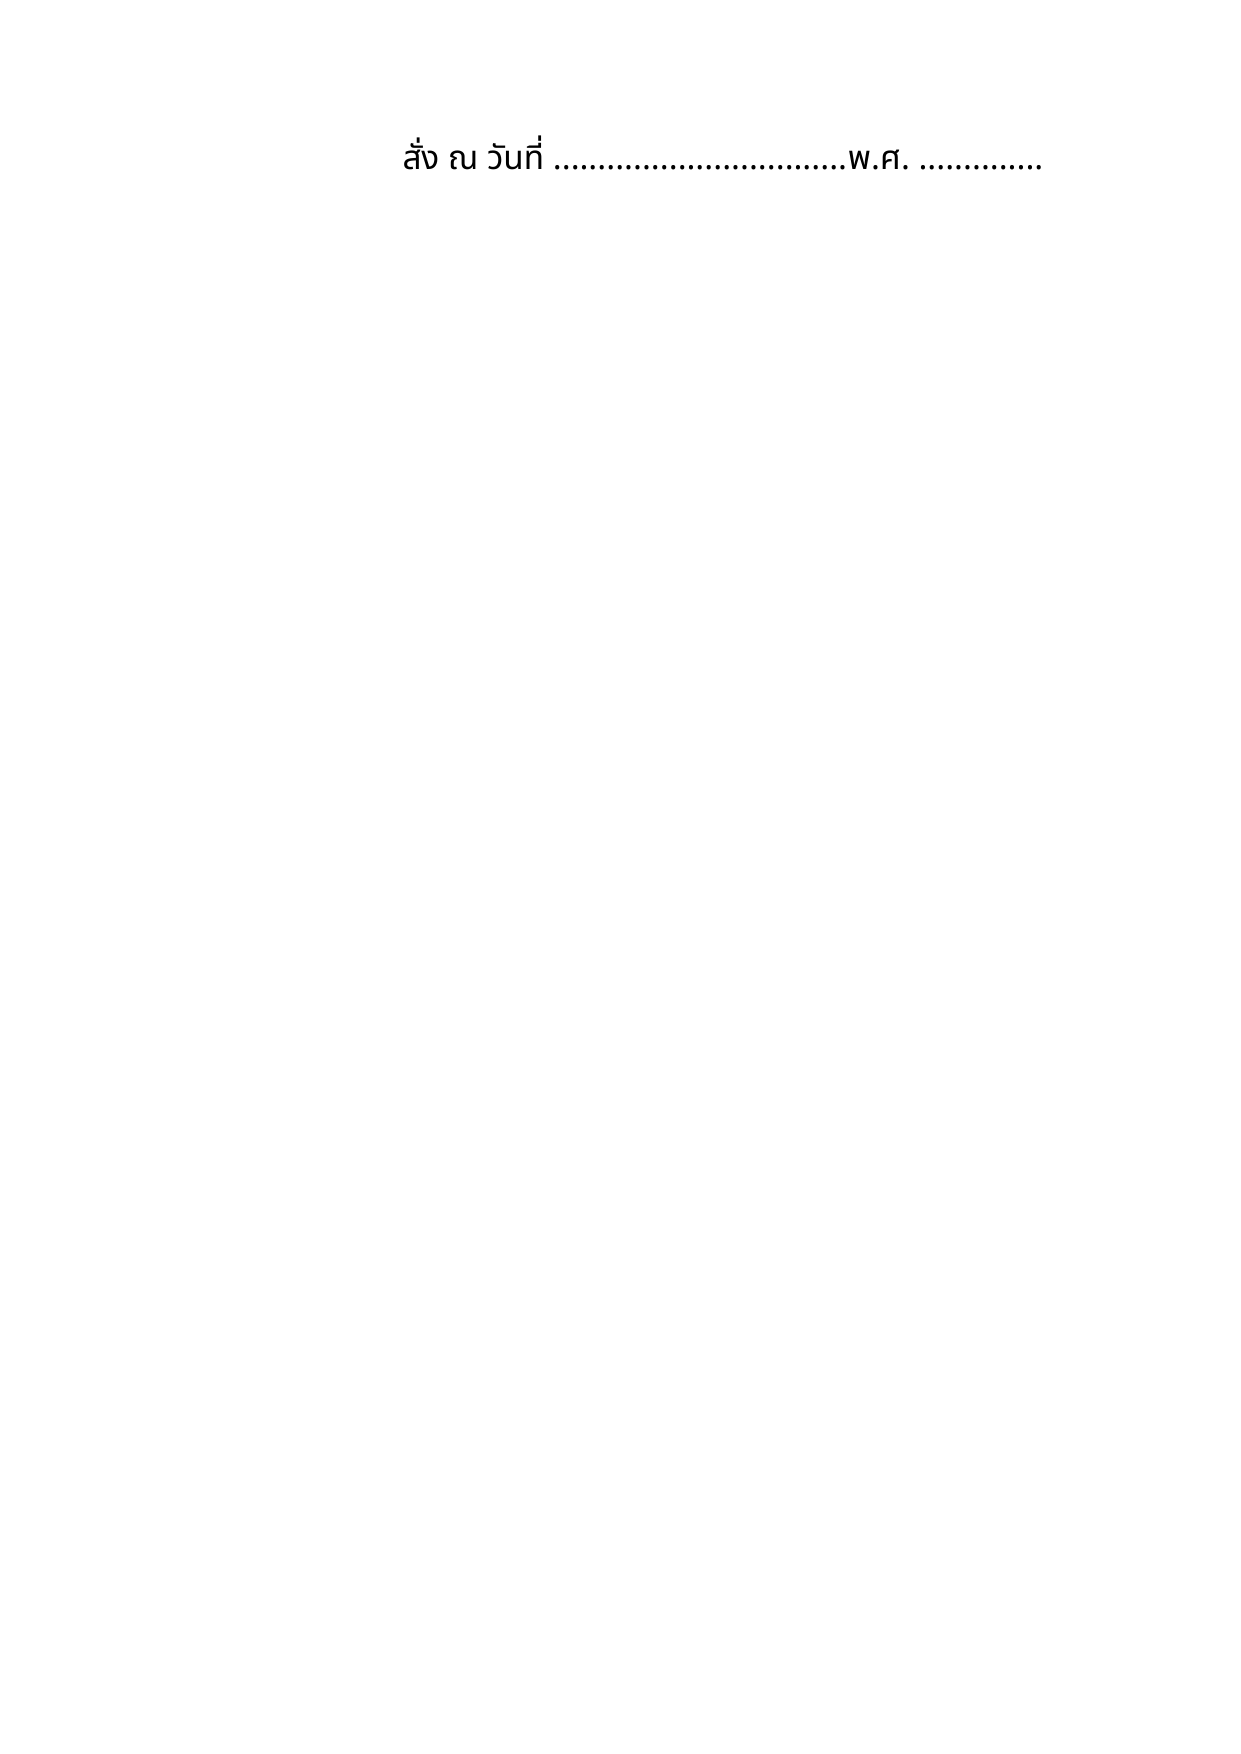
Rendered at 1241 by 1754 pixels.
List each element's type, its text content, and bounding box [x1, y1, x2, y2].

text สั่ง ณ วันที่ .................................พ.ศ. .............. [177, 134, 1122, 185]
